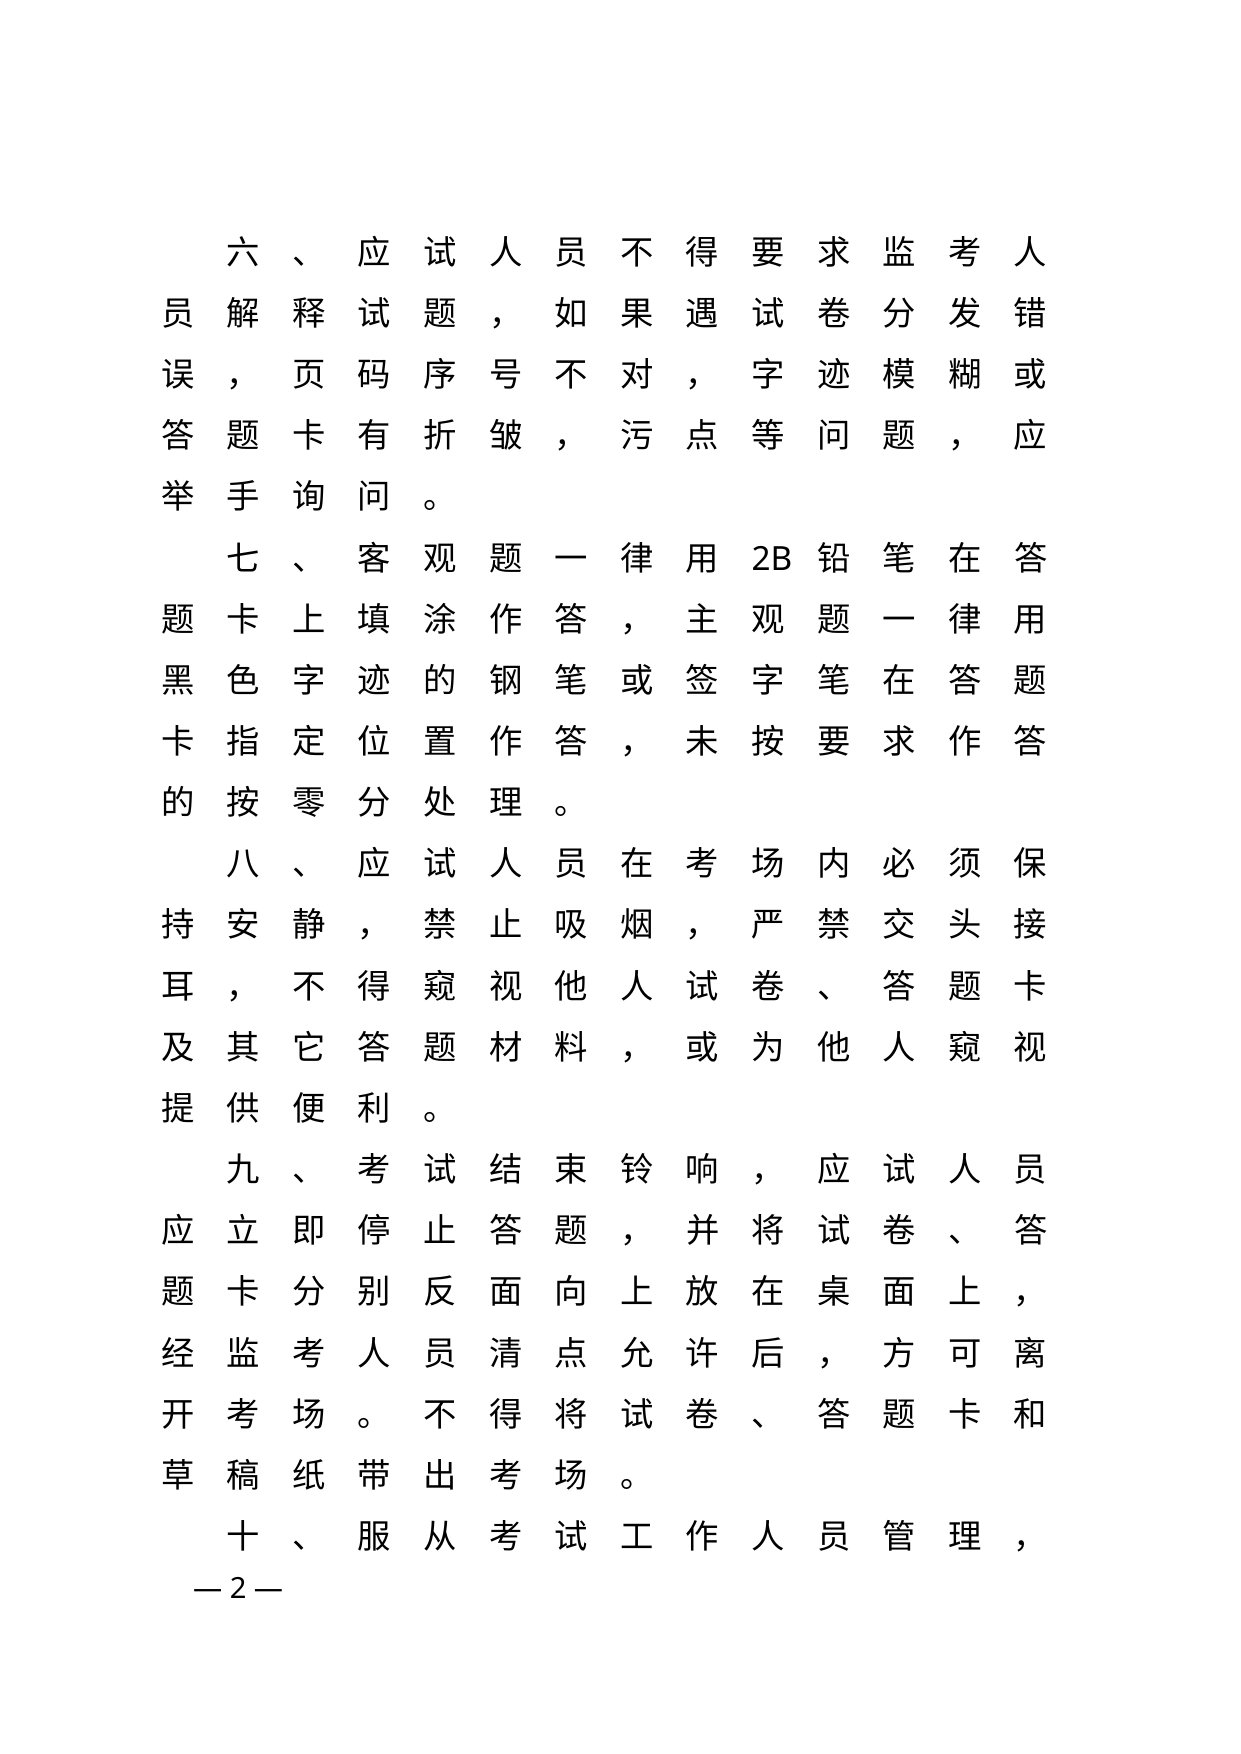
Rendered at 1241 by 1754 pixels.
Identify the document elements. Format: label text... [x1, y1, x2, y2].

text 九、考试结束铃响，应试人员应立即停止答题，并将试卷、答题卡分别反面向上放在桌面上，经监考人员清点允许后，方可离开考场。不得将试卷、答题卡和草稿纸带出考场。 [132, 1136, 1079, 1503]
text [132, 1503, 1079, 1564]
text 七、客观题一律用2B铅笔在答题卡上填涂作答，主观题一律用黑色字迹的钢笔或签字笔在答题卡指定位置作答，未按要求作答的按零分处理。 [132, 525, 1079, 831]
text 六、应试人员不得要求监考人员解释试题，如果遇试卷分发错误，页码序号不对，字迹模糊或答题卡有折皱，污点等问题，应举手询问。 [132, 219, 1079, 525]
text 八、应试人员在考场内必须保持安静，禁止吸烟，严禁交头接耳，不得窥视他人试卷、答题卡及其它答题材料，或为他人窥视提供便利。 [132, 831, 1079, 1136]
